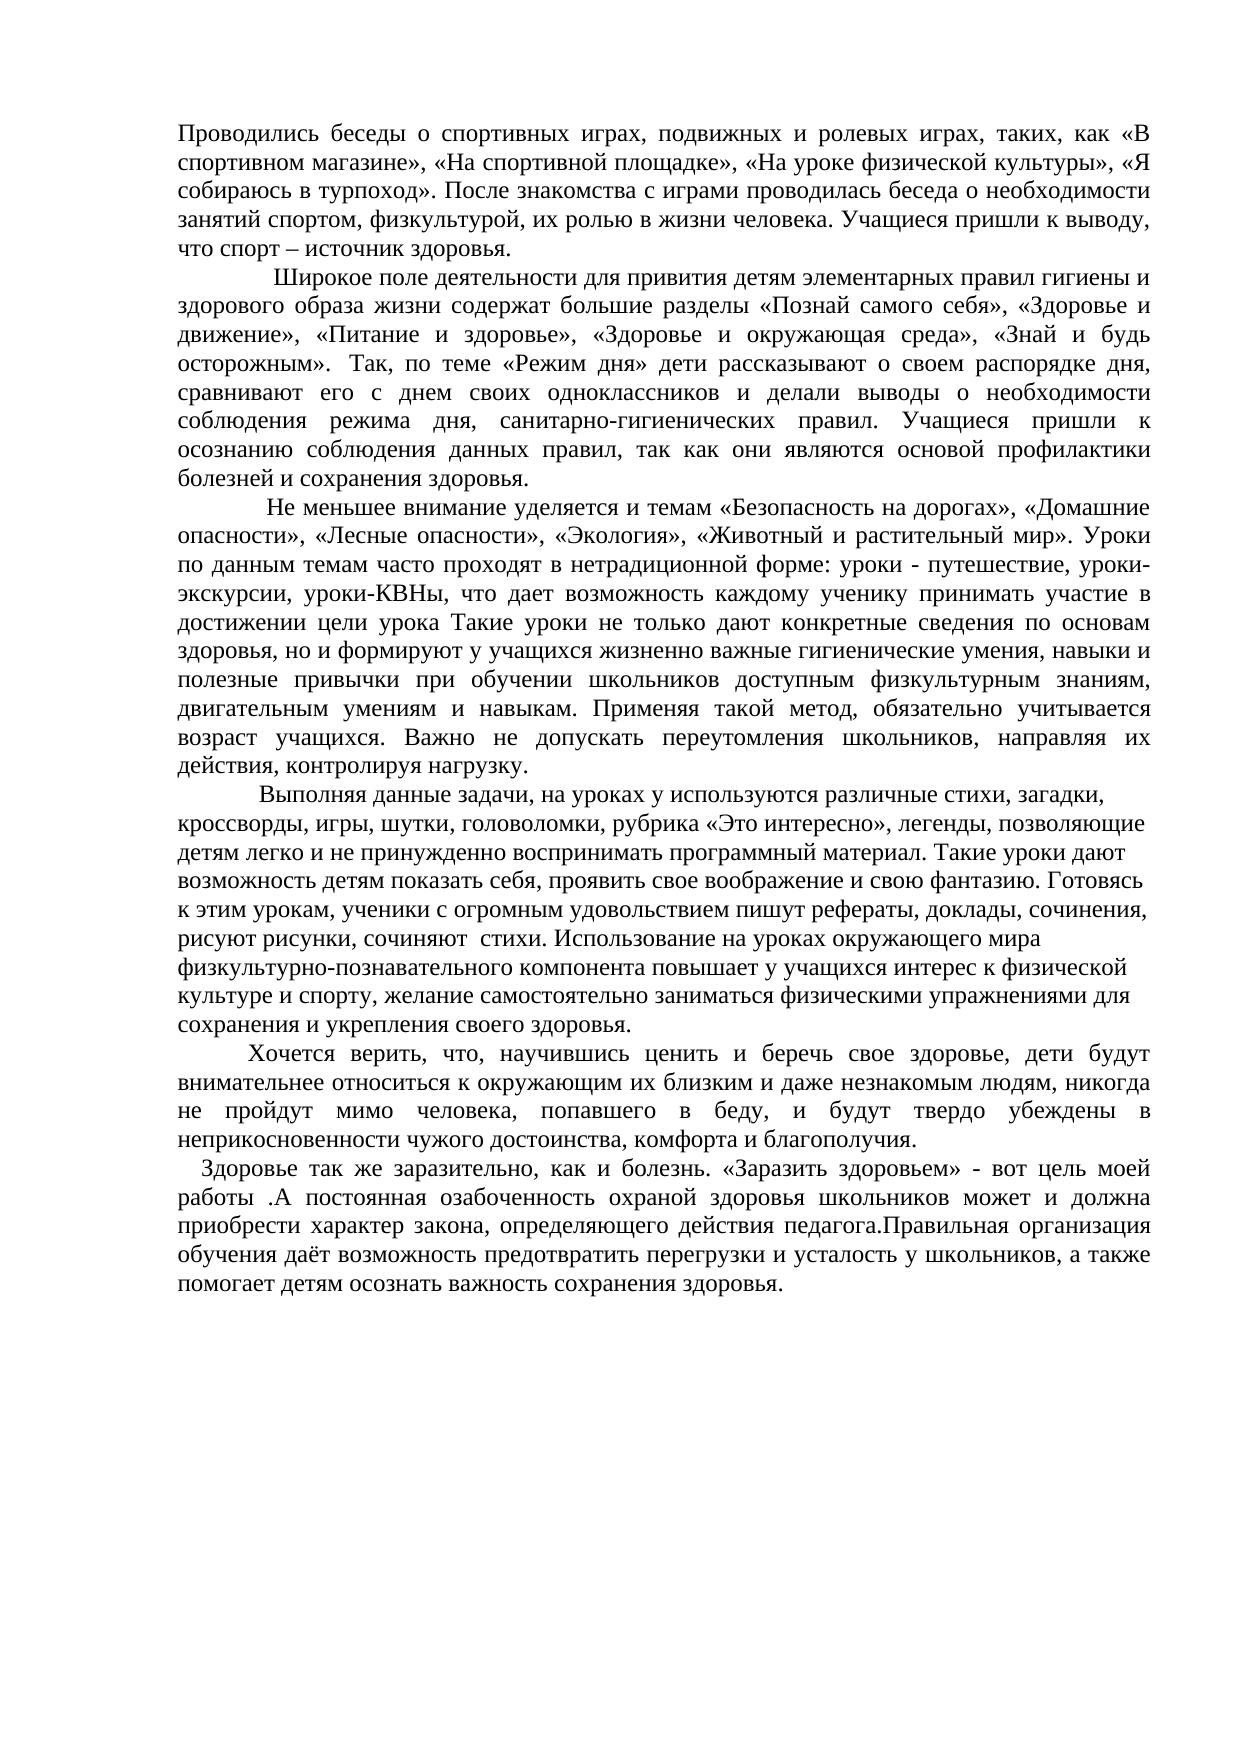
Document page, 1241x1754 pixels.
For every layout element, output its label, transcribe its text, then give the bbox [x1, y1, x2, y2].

text Широкое поле деятельности для привития детям элементарных правил гигиены и здорового образа жизни содержат большие разделы «Познай самого себя», «Здоровье и движение», «Питание и здоровье», «Здоровье и окружающая среда», «Знай и будь осторожным». Так, по теме «Режим дня» дети рассказывают о своем распорядке дня, сравнивают его с днем своих одноклассников и делали выводы о необходимости соблюдения режима дня, санитарно-гигиенических правил. Учащиеся пришли к осознанию соблюдения данных правил, так как они являются основой профилактики болезней и сохранения здоровья. [177, 262, 1152, 492]
text Выполняя данные задачи, на уроках у используются различные стихи, загадки, кроссворды, игры, шутки, головоломки, рубрика «Это интересно», легенды, позволяющие детям легко и не принужденно воспринимать программный материал. Такие уроки дают возможность детям показать себя, проявить свое воображение и свою фантазию. Готовясь к этим урокам, ученики с огромным удовольствием пишут рефераты, доклады, сочинения, рисуют рисунки, сочиняют стихи. Использование на уроках окружающего мира физкультурно-познавательного компонента повышает у учащихся интерес к физической культуре и спорту, желание самостоятельно заниматься физическими упражнениями для сохранения и укрепления своего здоровья. [177, 779, 1152, 1038]
text Хочется верить, что, научившись ценить и беречь свое здоровье, дети будут внимательнее относиться к окружающим их близким и даже незнакомым людям, никогда не пройдут мимо человека, попавшего в беду, и будут твердо убеждены в неприкосновенности чужого достоинства, комфорта и благополучия. [177, 1038, 1152, 1153]
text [177, 118, 1152, 262]
text Здоровье так же заразительно, как и болезнь. «Заразить здоровьем» - вот цель моей работы .А постоянная озабоченность охраной здоровья школьников может и должна приобрести характер закона, определяющего действия педагога.Правильная организация обучения даёт возможность предотвратить перегрузки и усталость у школьников, а также помогает детям осознать важность сохранения здоровья. [177, 1153, 1152, 1297]
text Не меньшее внимание уделяется и темам «Безопасность на дорогах», «Домашние опасности», «Лесные опасности», «Экология», «Животный и растительный мир». Уроки по данным темам часто проходят в нетрадиционной форме: уроки - путешествие, уроки- экскурсии, уроки-КВНы, что дает возможность каждому ученику принимать участие в достижении цели урока Такие уроки не только дают конкретные сведения по основам здоровья, но и формируют у учащихся жизненно важные гигиенические умения, навыки и полезные привычки при обучении школьников доступным физкультурным знаниям, двигательным умениям и навыкам. Применяя такой метод, обязательно учитывается возраст учащихся. Важно не допускать переутомления школьников, направляя их действия, контролируя нагрузку. [177, 492, 1152, 779]
